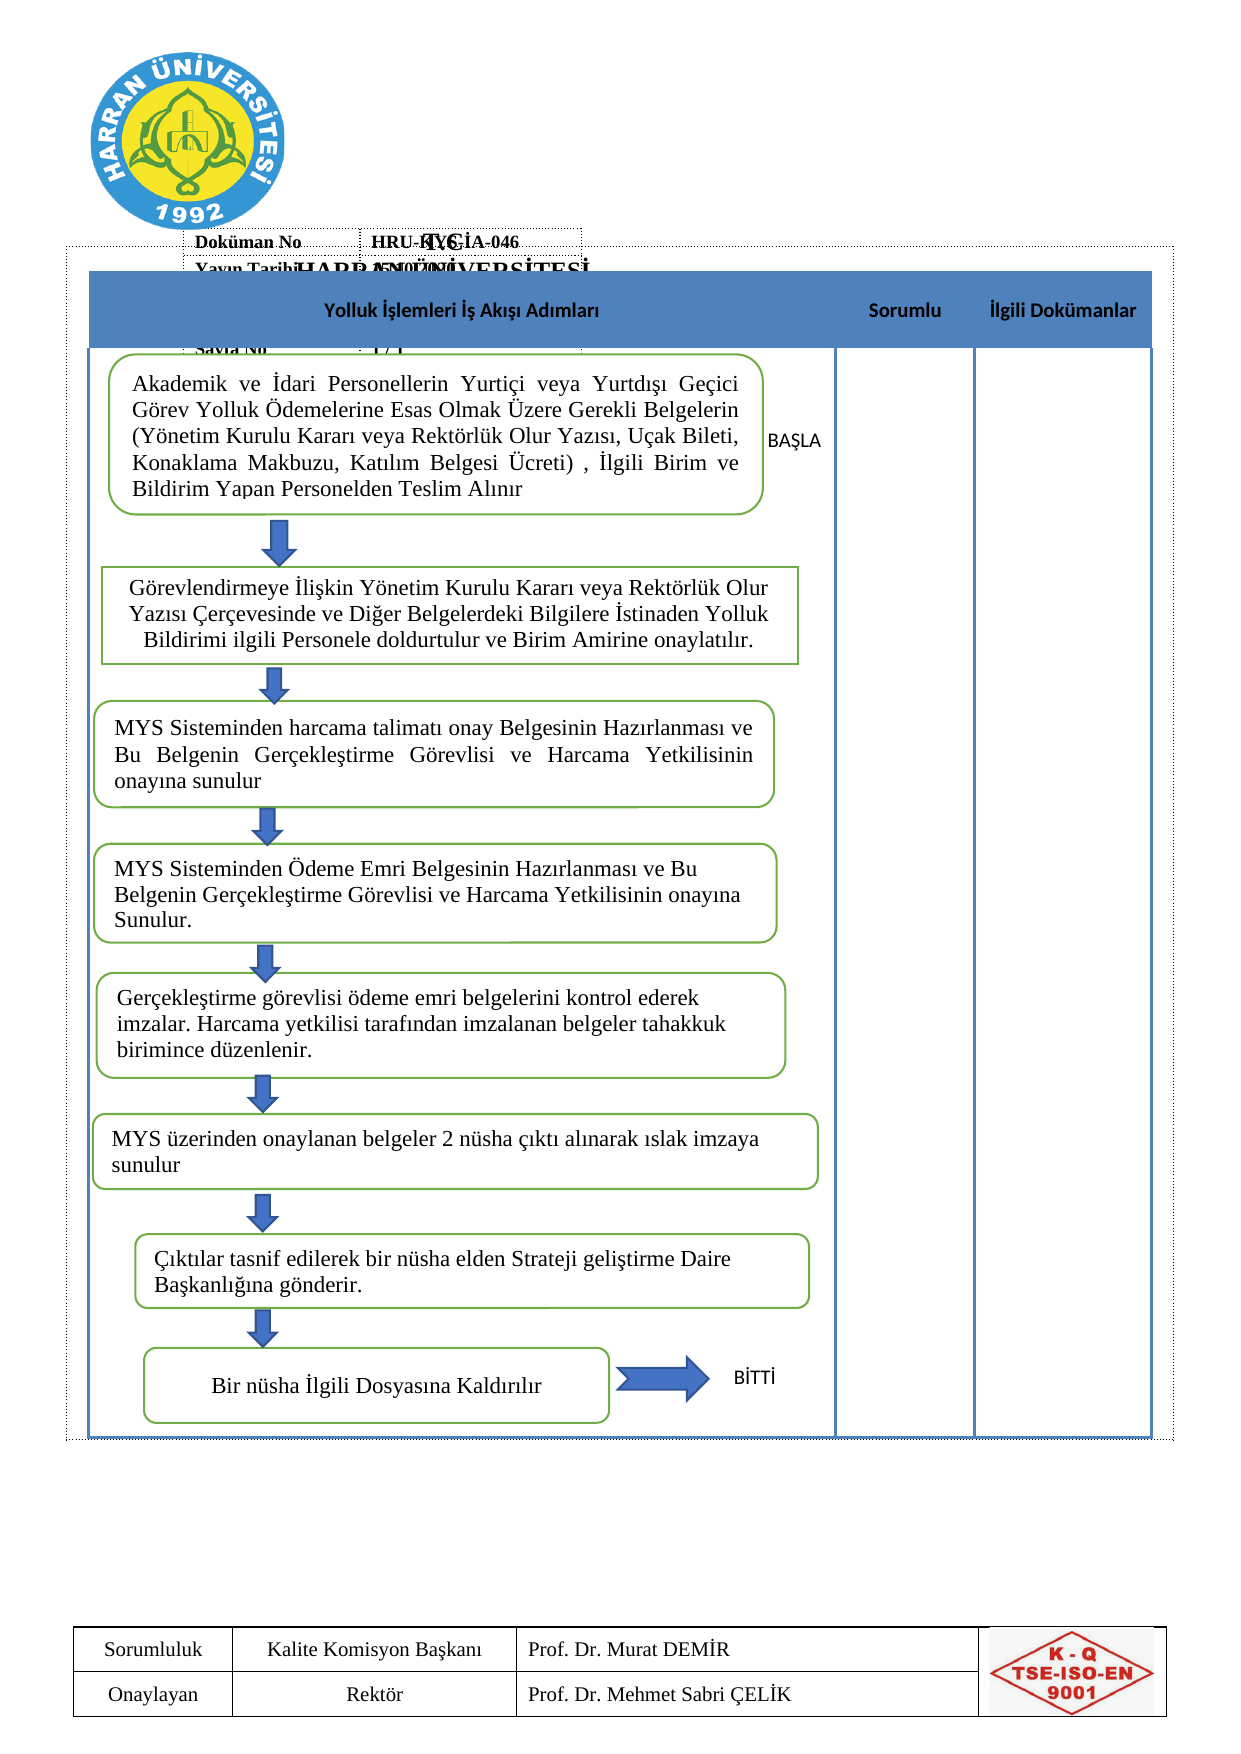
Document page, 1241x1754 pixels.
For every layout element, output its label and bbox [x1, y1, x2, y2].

picture [989, 1627, 1154, 1716]
picture [90, 52, 285, 230]
table_header [67, 246, 1173, 1439]
